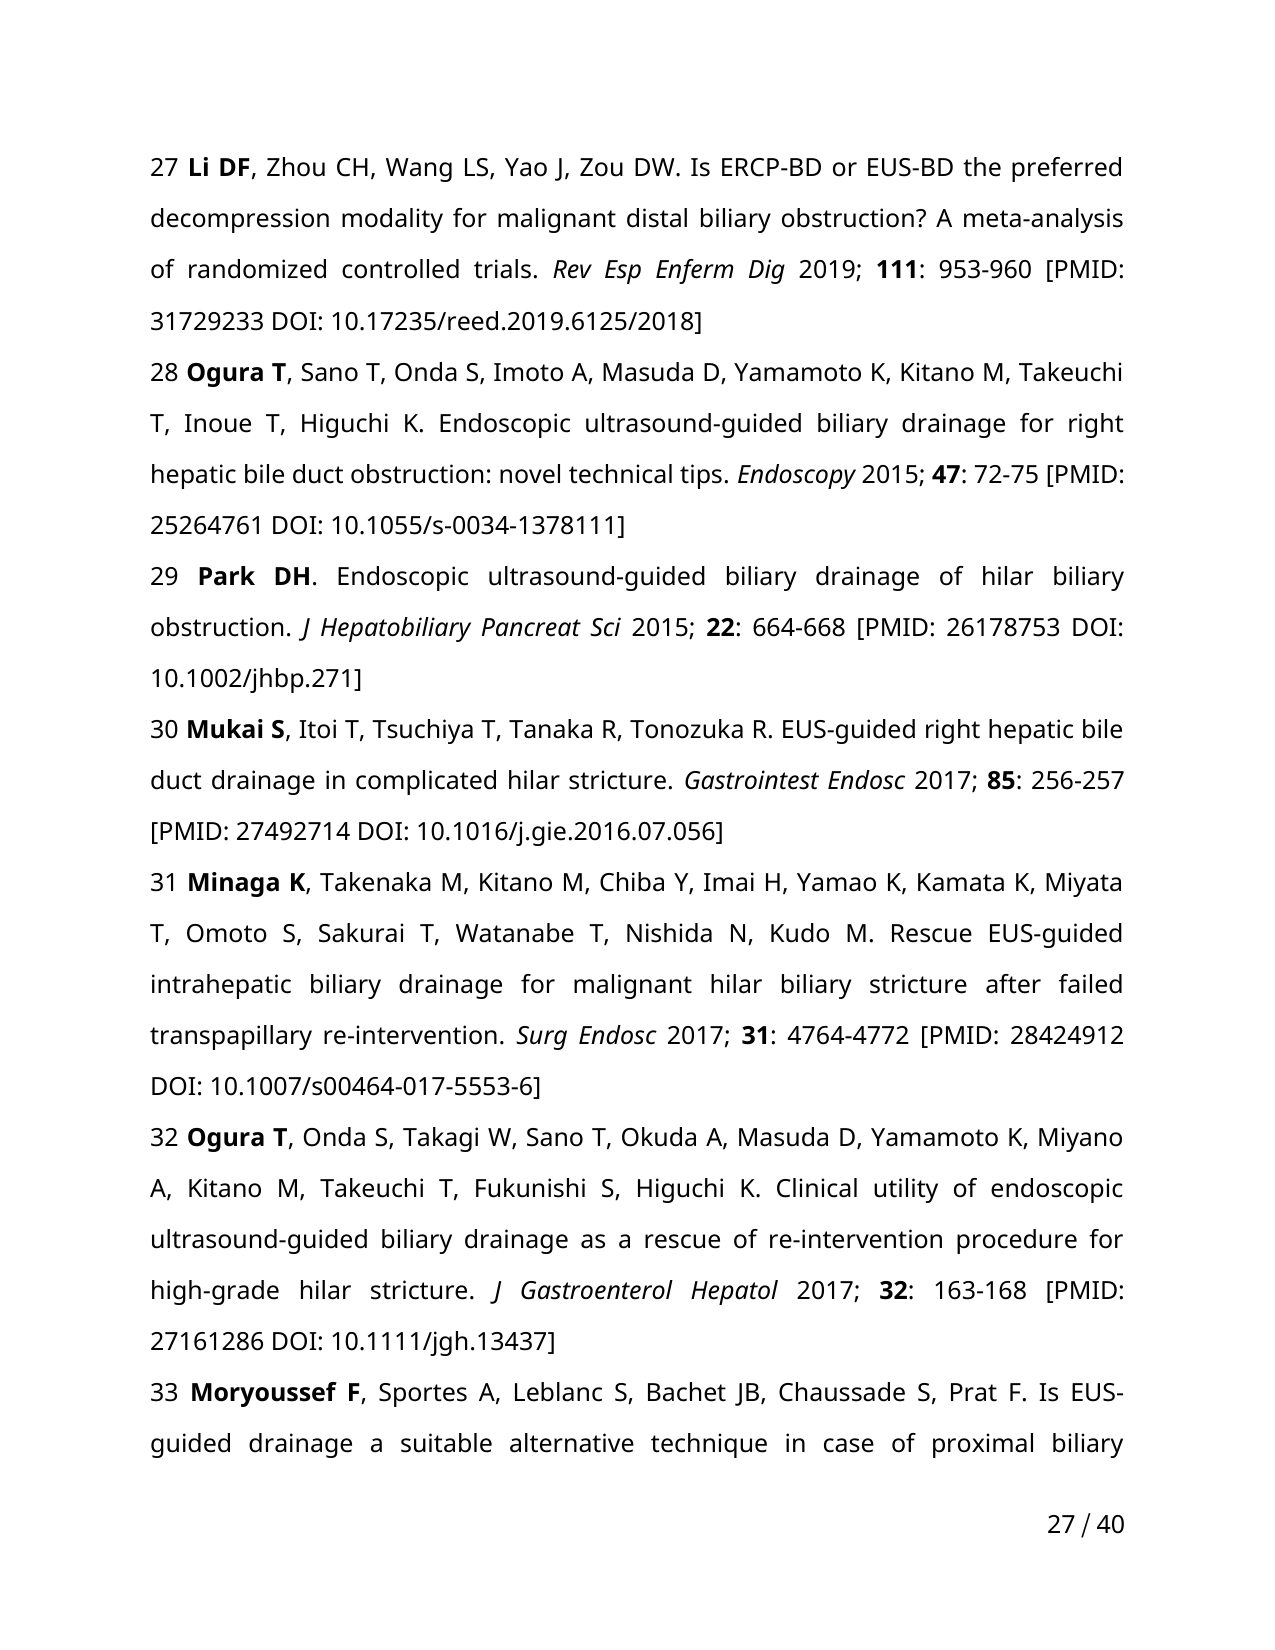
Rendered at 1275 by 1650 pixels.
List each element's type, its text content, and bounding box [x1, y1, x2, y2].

text 30 Mukai S, Itoi T, Tsuchiya T, Tanaka R, Tonozuka R. EUS-guided right hepatic bile duct drainage in complicated hilar stricture. Gastrointest Endosc 2017; 85: 256-257 [PMID: 27492714 DOI: 10.1016/j.gie.2016.07.056] [150, 711, 1125, 848]
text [150, 1375, 1125, 1460]
text 31 Minaga K, Takenaka M, Kitano M, Chiba Y, Imai H, Yamao K, Kamata K, Miyata T, Omoto S, Sakurai T, Watanabe T, Nishida N, Kudo M. Rescue EUS-guided intrahepatic biliary drainage for malignant hilar biliary stricture after failed transpapillary re-intervention. Surg Endosc 2017; 31: 4764-4772 [PMID: 28424912 DOI: 10.1007/s00464-017-5553-6] [150, 864, 1125, 1103]
text 28 Ogura T, Sano T, Onda S, Imoto A, Masuda D, Yamamoto K, Kitano M, Takeuchi T, Inoue T, Higuchi K. Endoscopic ultrasound-guided biliary drainage for right hepatic bile duct obstruction: novel technical tips. Endoscopy 2015; 47: 72-75 [PMID: 25264761 DOI: 10.1055/s-0034-1378111] [150, 354, 1125, 541]
text 29 Park DH. Endoscopic ultrasound-guided biliary drainage of hilar biliary obstruction. J Hepatobiliary Pancreat Sci 2015; 22: 664-668 [PMID: 26178753 DOI: 10.1002/jhbp.271] [150, 558, 1125, 694]
text 27 Li DF, Zhou CH, Wang LS, Yao J, Zou DW. Is ERCP-BD or EUS-BD the preferred decompression modality for malignant distal biliary obstruction? A meta-analysis of randomized controlled trials. Rev Esp Enferm Dig 2019; 111: 953-960 [PMID: 31729233 DOI: 10.17235/reed.2019.6125/2018] [150, 150, 1125, 337]
text 32 Ogura T, Onda S, Takagi W, Sano T, Okuda A, Masuda D, Yamamoto K, Miyano A, Kitano M, Takeuchi T, Fukunishi S, Higuchi K. Clinical utility of endoscopic ultrasound-guided biliary drainage as a rescue of re-intervention procedure for high-grade hilar stricture. J Gastroenterol Hepatol 2017; 32: 163-168 [PMID: 27161286 DOI: 10.1111/jgh.13437] [150, 1120, 1125, 1358]
